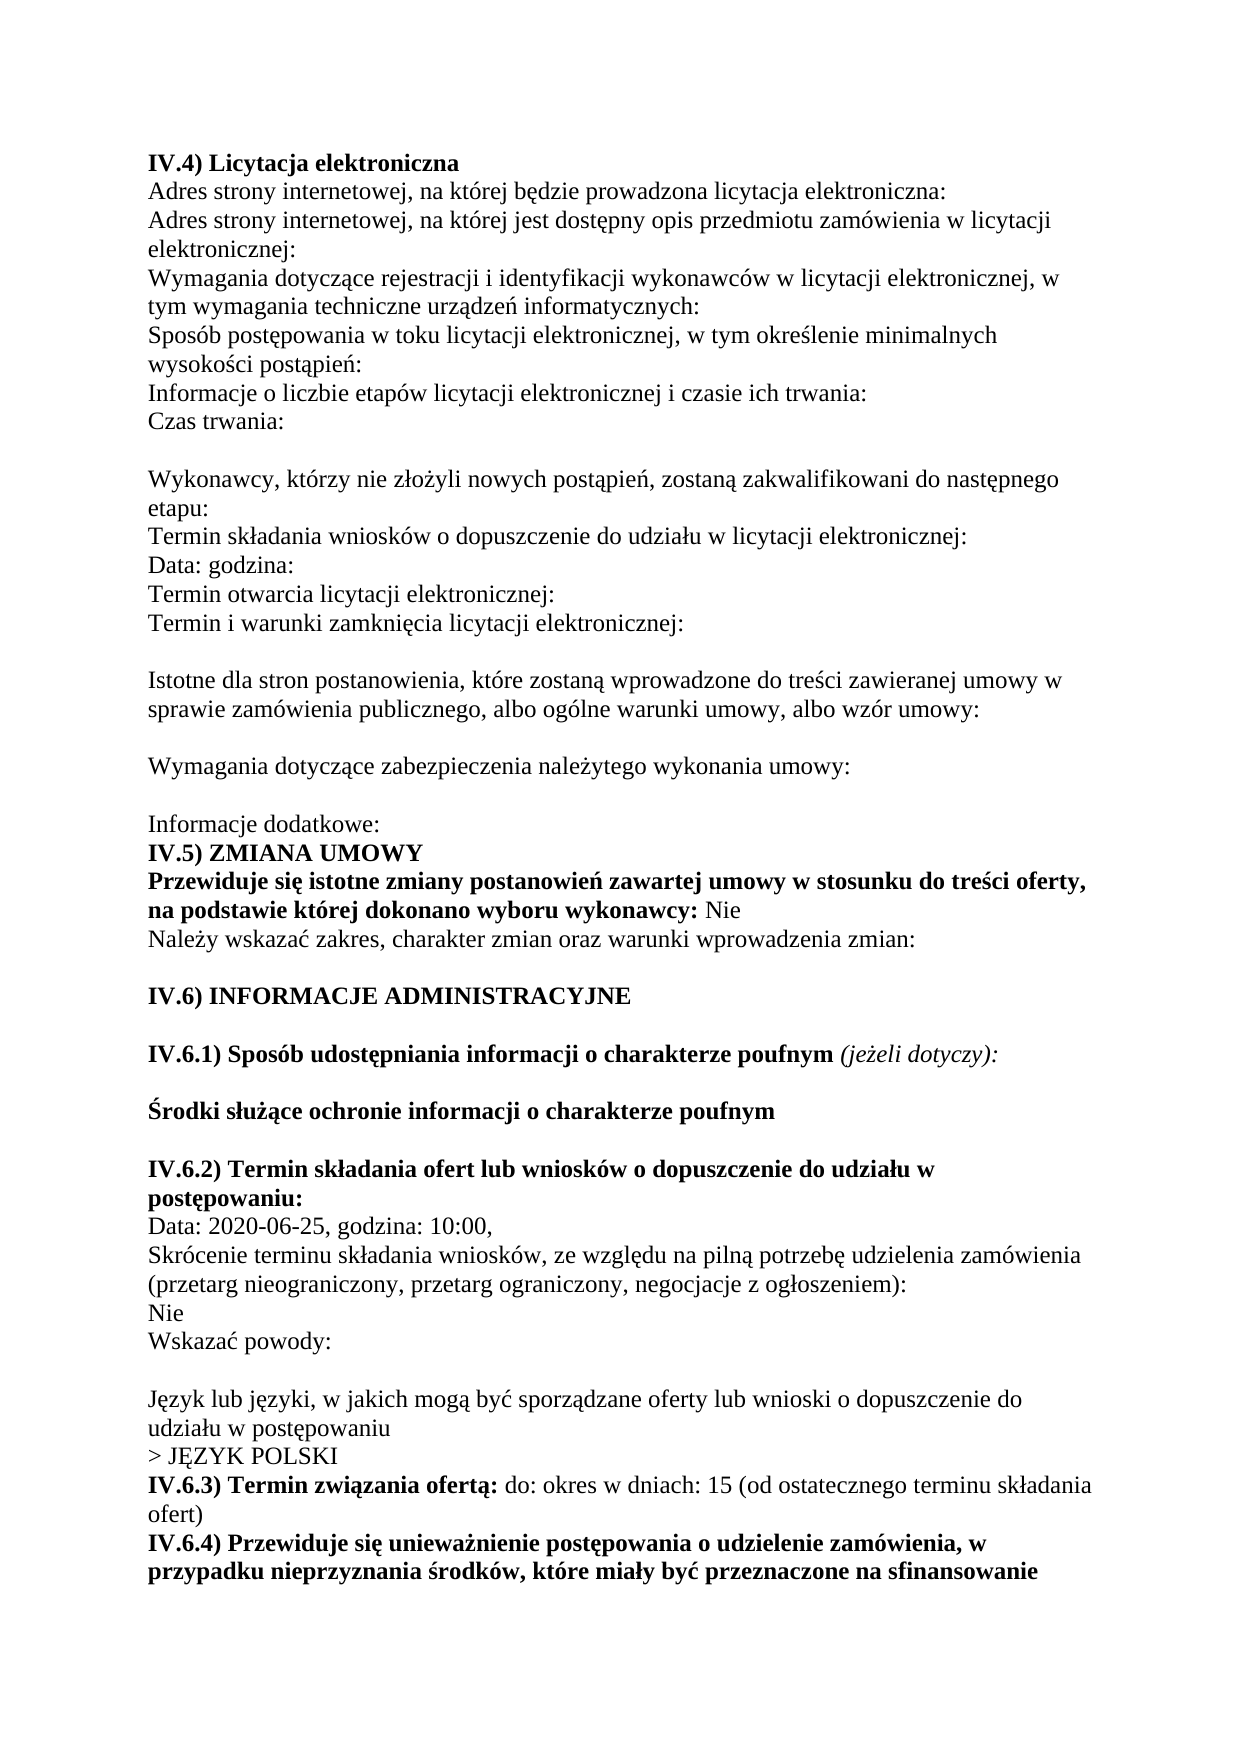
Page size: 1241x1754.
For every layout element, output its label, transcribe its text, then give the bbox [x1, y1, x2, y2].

text Termin i warunki zamknięcia licytacji elektronicznej: [148, 608, 1093, 636]
text Wymagania dotyczące rejestracji i identyfikacji wykonawców w licytacji elektronicznej, w tym wymagania techniczne urządzeń informatycznych: [148, 263, 1093, 320]
text Czas trwania: Wykonawcy, którzy nie złożyli nowych postąpień, zostaną zakwalifikowani do następnego etapu: [148, 406, 1093, 521]
text Sposób postępowania w toku licytacji elektronicznej, w tym określenie minimalnych wysokości postąpień: [148, 320, 1093, 378]
text Wymagania dotyczące zabezpieczenia należytego wykonania umowy: [148, 723, 1093, 780]
text Istotne dla stron postanowienia, które zostaną wprowadzone do treści zawieranej umowy w sprawie zamówienia publicznego, albo ogólne warunki umowy, albo wzór umowy: [148, 636, 1093, 723]
text Adres strony internetowej, na której jest dostępny opis przedmiotu zamówienia w licytacji elektronicznej: [148, 205, 1093, 263]
text Termin składania wniosków o dopuszczenie do udziału w licytacji elektronicznej: Data: godzina: Termin otwarcia licytacji elektronicznej: [148, 521, 1093, 608]
text Informacje dodatkowe: [148, 780, 1093, 838]
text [148, 838, 1093, 1585]
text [148, 148, 1093, 205]
text Informacje o liczbie etapów licytacji elektronicznej i czasie ich trwania: [148, 378, 1093, 406]
